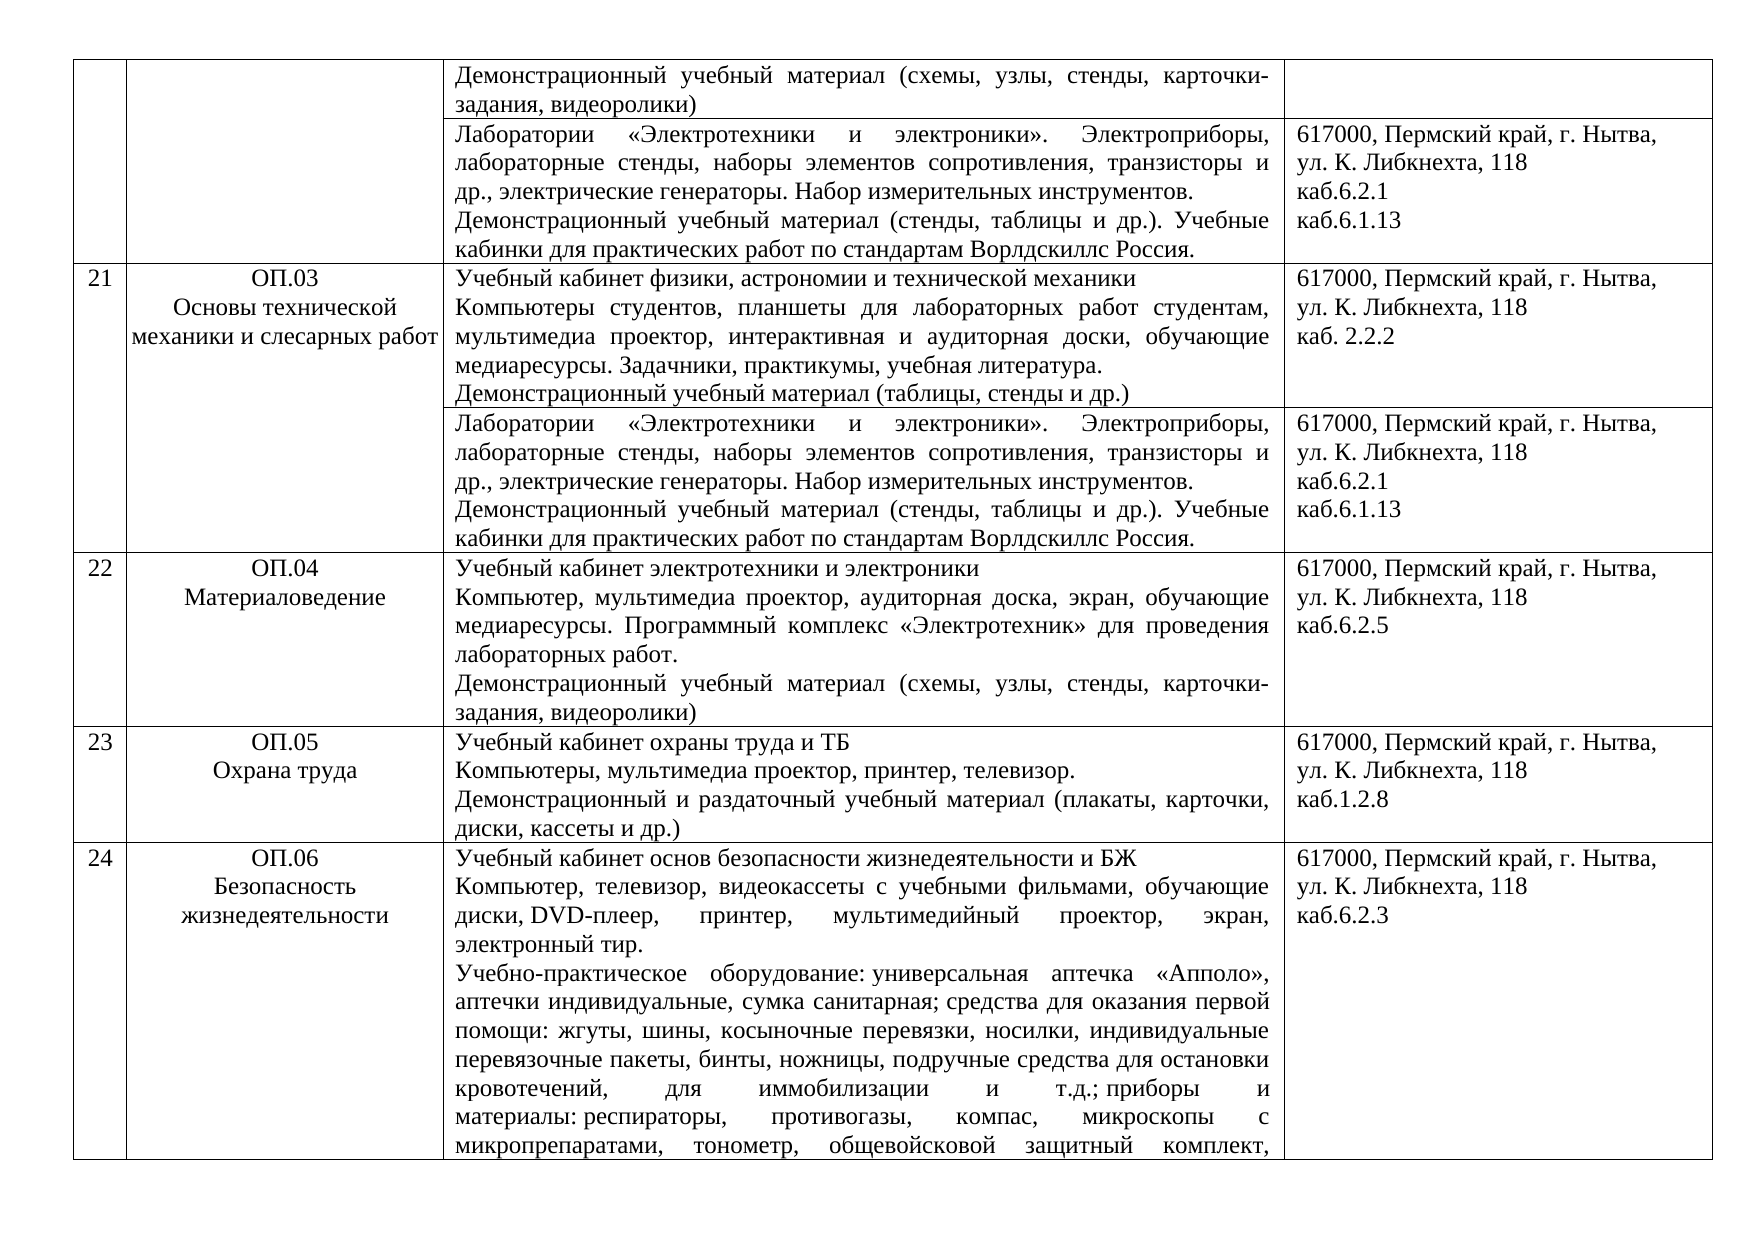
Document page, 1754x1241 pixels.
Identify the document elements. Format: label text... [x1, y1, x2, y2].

table_cell 617000, Пермский край, г. Нытва, ул. К. Либкнехта, 118 каб. 2.2.2 [1285, 264, 1712, 407]
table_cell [444, 60, 1284, 118]
table_cell Лаборатории «Электротехники и электроники». Электроприборы, лабораторные стенды, наборы элементов сопротивления, транзисторы и др., электрические генераторы. Набор измерительных инструментов. Демонстрационный учебный материал (стенды, таблицы и др.). Учебные кабинки для практических работ по стандартам Ворлдскиллс Россия. [444, 408, 1284, 552]
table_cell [1285, 60, 1712, 118]
table_cell 22 [74, 553, 126, 726]
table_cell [1285, 843, 1712, 1159]
table_cell Лаборатории «Электротехники и электроники». Электроприборы, лабораторные стенды, наборы элементов сопротивления, транзисторы и др., электрические генераторы. Набор измерительных инструментов. Демонстрационный учебный материал (стенды, таблицы и др.). Учебные кабинки для практических работ по стандартам Ворлдскиллс Россия. [444, 119, 1284, 262]
table_cell 617000, Пермский край, г. Нытва, ул. К. Либкнехта, 118 каб.6.2.1 каб.6.1.13 [1285, 408, 1712, 552]
table_cell 23 [74, 727, 126, 842]
table_cell 617000, Пермский край, г. Нытва, ул. К. Либкнехта, 118 каб.1.2.8 [1285, 727, 1712, 842]
table_cell 617000, Пермский край, г. Нытва, ул. К. Либкнехта, 118 каб.6.2.5 [1285, 553, 1712, 726]
table_cell 20 [74, 60, 126, 262]
table_cell ОП.05 Охрана труда [127, 727, 443, 842]
table_cell ОП.03 Основы технической механики и слесарных работ [127, 264, 443, 552]
table_cell Учебный кабинет охраны труда и ТБ Компьютеры, мультимедиа проектор, принтер, телевизор. Демонстрационный и раздаточный учебный материал (плакаты, карточки, диски, кассеты и др.) [444, 727, 1284, 842]
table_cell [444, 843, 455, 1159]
table_cell Учебный кабинет физики, астрономии и технической механики Компьютеры студентов, планшеты для лабораторных работ студентам, мультимедиа проектор, интерактивная и аудиторная доски, обучающие медиаресурсы. Задачники, практикумы, учебная литература. Демонстрационный учебный материал (таблицы, стенды и др.) [444, 264, 1284, 407]
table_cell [127, 843, 443, 1159]
table_cell 617000, Пермский край, г. Нытва, ул. К. Либкнехта, 118 каб.6.2.1 каб.6.1.13 [1285, 119, 1712, 262]
table_cell 21 [74, 264, 126, 552]
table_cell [127, 60, 443, 262]
table_cell ОП.04 Материаловедение [127, 553, 443, 726]
table_cell 24 [74, 843, 126, 1159]
